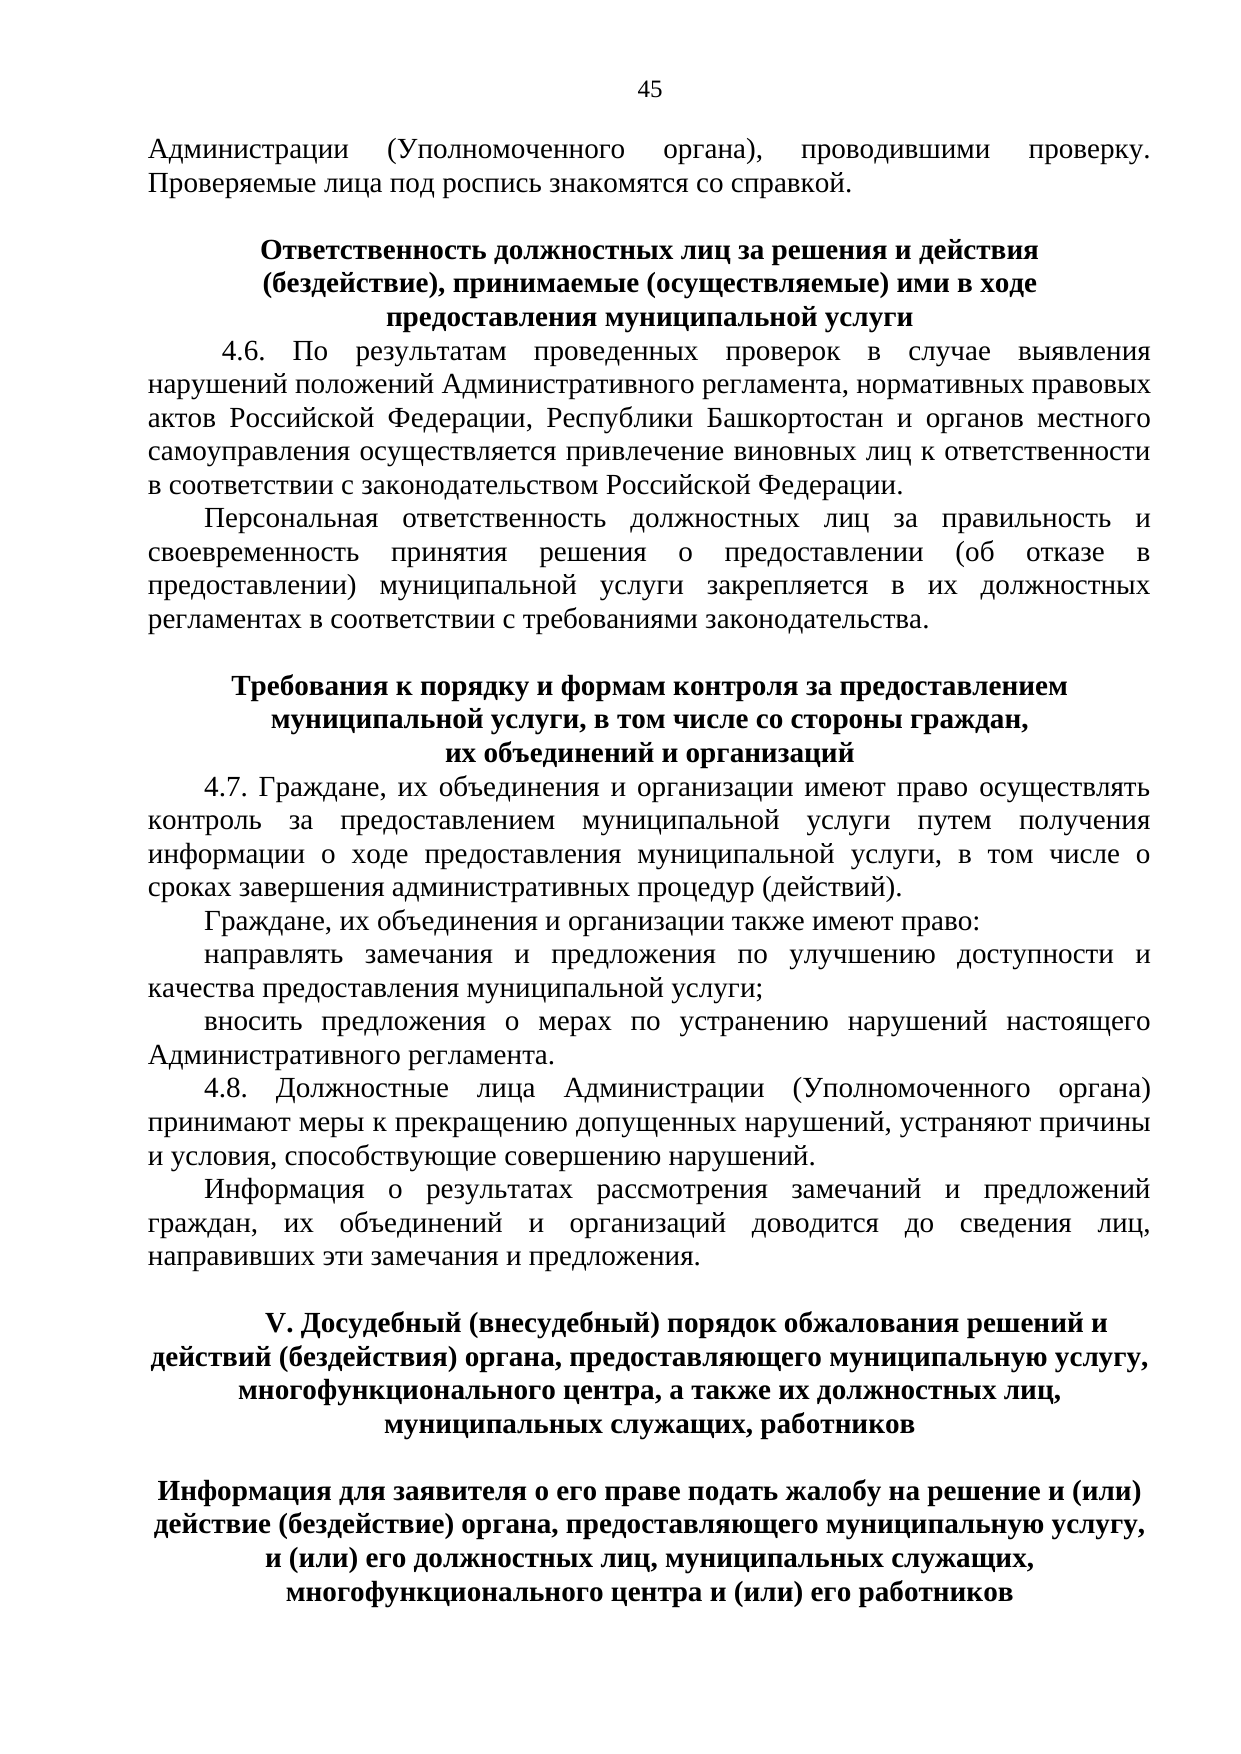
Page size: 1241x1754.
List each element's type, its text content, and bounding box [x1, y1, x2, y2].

text 4.6. По результатам проведенных проверок в случае выявления нарушений положений Административного регламента, нормативных правовых актов Российской Федерации, Республики Башкортостан и органов местного самоуправления осуществляется привлечение виновных лиц к ответственности в соответствии с законодательством Российской Федерации. [148, 333, 1152, 500]
text (бездействие), принимаемые (осуществляемые) ими в ходе [148, 266, 1152, 299]
text муниципальной услуги, в том числе со стороны граждан, [148, 702, 1152, 735]
text 4.7. Граждане, их объединения и организации имеют право осуществлять контроль за предоставлением муниципальной услуги путем получения информации о ходе предоставления муниципальной услуги, в том числе о сроках завершения административных процедур (действий). [148, 769, 1152, 903]
text Ответственность должностных лиц за решения и действия [148, 232, 1152, 266]
text направлять замечания и предложения по улучшению доступности и качества предоставления муниципальной услуги; [148, 936, 1152, 1003]
text предоставления муниципальной услуги [148, 299, 1152, 333]
text Информация о результатах рассмотрения замечаний и предложений граждан, их объединений и организаций доводится до сведения лиц, направивших эти замечания и предложения. [148, 1171, 1152, 1272]
text Информация для заявителя о его праве подать жалобу на решение и (или) действие (бездействие) органа, предоставляющего муниципальную услугу, и (или) его должностных лиц, муниципальных служащих, многофункционального центра и (или) его работников [148, 1473, 1152, 1607]
text 4.8. Должностные лица Администрации (Уполномоченного органа) принимают меры к прекращению допущенных нарушений, устраняют причины и условия, способствующие совершению нарушений. [148, 1071, 1152, 1171]
text V. Досудебный (внесудебный) порядок обжалования решений и действий (бездействия) органа, предоставляющего муниципальную услугу, многофункционального центра, а также их должностных лиц, муниципальных служащих, работников [148, 1305, 1152, 1439]
text Персональная ответственность должностных лиц за правильность и своевременность принятия решения о предоставлении (об отказе в предоставлении) муниципальной услуги закрепляется в их должностных регламентах в соответствии с требованиями законодательства. [148, 500, 1152, 634]
text Требования к порядку и формам контроля за предоставлением [148, 668, 1152, 702]
text Граждане, их объединения и организации также имеют право: [148, 903, 1152, 936]
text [148, 131, 1152, 198]
text их объединений и организаций [148, 735, 1152, 769]
text вносить предложения о мерах по устранению нарушений настоящего Административного регламента. [148, 1003, 1152, 1071]
